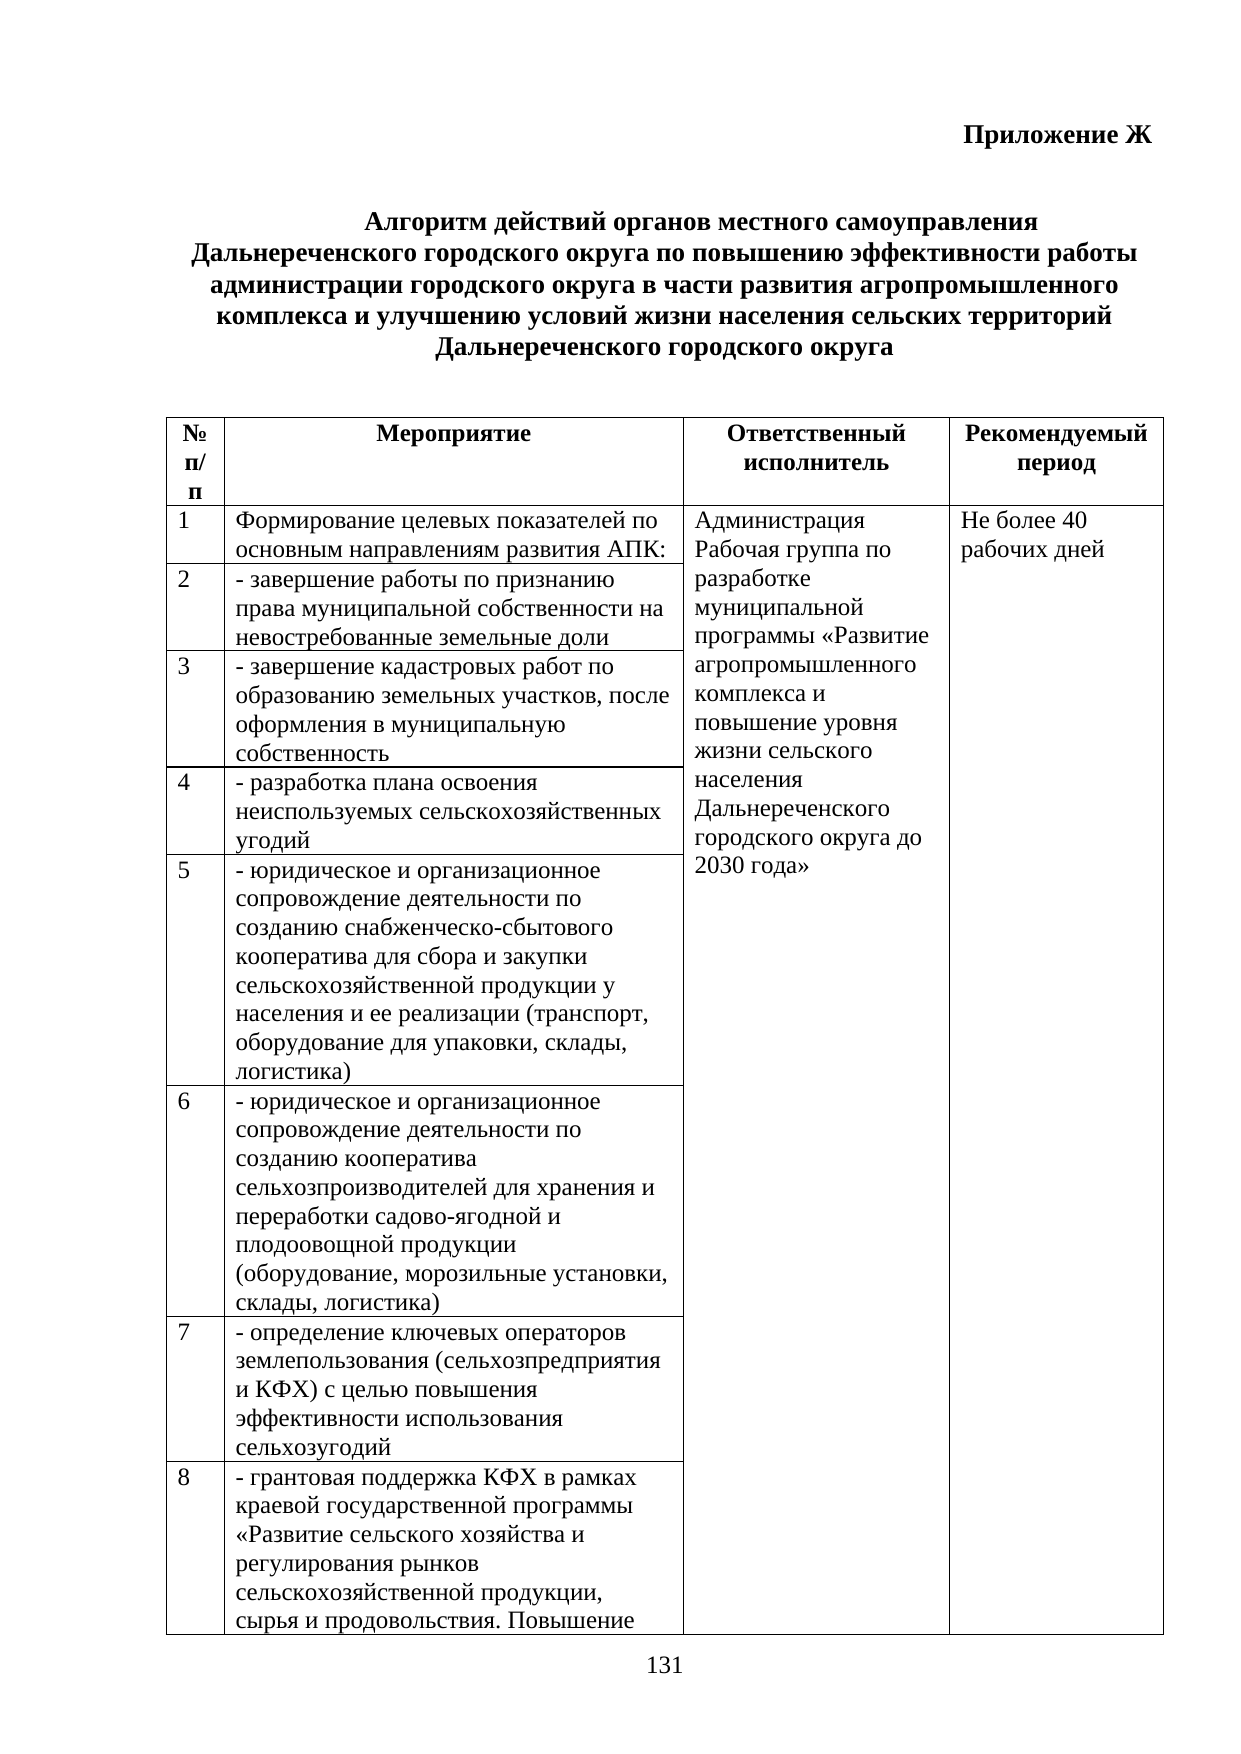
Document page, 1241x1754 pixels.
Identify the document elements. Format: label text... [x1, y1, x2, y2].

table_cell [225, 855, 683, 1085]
text Алгоритм действий органов местного самоуправления Дальнереченского городского округа по повышению эффективности работы администрации городского округа в части развития агропромышленного комплекса и улучшению условий жизни населения сельских территорий Дальнереченского городского округа [177, 205, 1152, 361]
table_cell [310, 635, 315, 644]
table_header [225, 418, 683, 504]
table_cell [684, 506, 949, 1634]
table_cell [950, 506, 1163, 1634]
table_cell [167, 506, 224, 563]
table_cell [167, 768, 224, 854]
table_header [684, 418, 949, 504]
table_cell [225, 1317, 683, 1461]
text Приложение Ж [177, 118, 1152, 149]
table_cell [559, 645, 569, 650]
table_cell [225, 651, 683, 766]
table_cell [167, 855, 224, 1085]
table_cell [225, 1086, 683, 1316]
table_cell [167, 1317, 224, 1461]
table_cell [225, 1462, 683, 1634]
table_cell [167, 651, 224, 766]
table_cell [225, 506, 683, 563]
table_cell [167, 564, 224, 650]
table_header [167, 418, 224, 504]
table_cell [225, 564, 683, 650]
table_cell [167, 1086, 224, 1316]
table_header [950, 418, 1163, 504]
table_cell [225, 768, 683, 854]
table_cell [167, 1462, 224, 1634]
